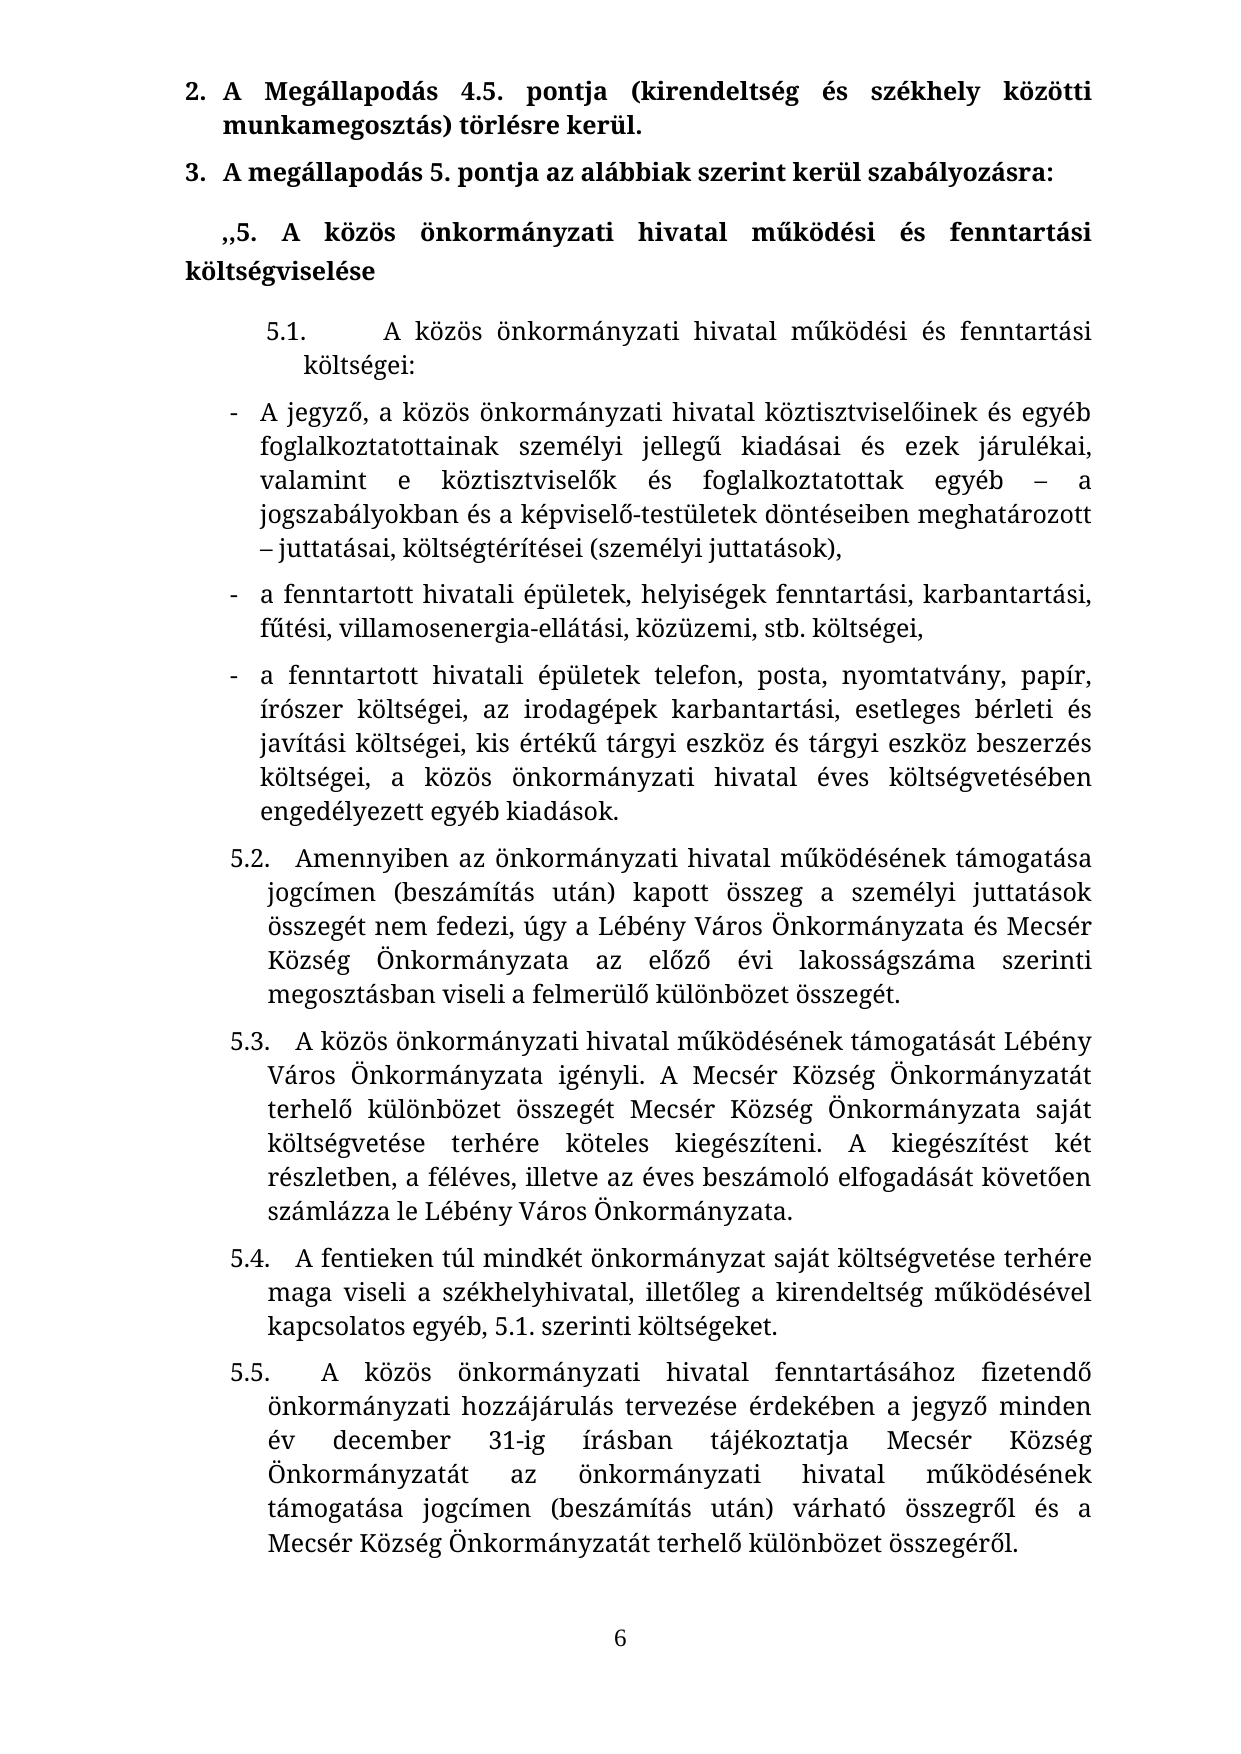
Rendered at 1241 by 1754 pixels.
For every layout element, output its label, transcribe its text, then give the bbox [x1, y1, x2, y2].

list A közös önkormányzati hivatal működési és fenntartási költségei: [266, 314, 1093, 382]
list A megállapodás 5. pontja az alábbiak szerint kerül szabályozásra: [185, 154, 1093, 188]
list A közös önkormányzati hivatal működésének támogatását Lébény Város Önkormányzata igényli. A Mecsér Község Önkormányzatát terhelő különbözet összegét Mecsér Község Önkormányzata saját költségvetése terhére köteles kiegészíteni. A kiegészítést két részletben, a féléves, illetve az éves beszámoló elfogadását követően számlázza le Lébény Város Önkormányzata. [230, 1023, 1093, 1228]
list A Megállapodás 4.5. pontja (kirendeltség és székhely közötti munkamegosztás) törlésre kerül. [185, 74, 1093, 142]
list A fentieken túl mindkét önkormányzat saját költségvetése terhére maga viseli a székhelyhivatal, illetőleg a kirendeltség működésével kapcsolatos egyéb, 5.1. szerinti költségeket. [230, 1240, 1093, 1342]
text ,,5. A közös önkormányzati hivatal működési és fenntartási költségviselése [185, 214, 1093, 288]
list A jegyző, a közös önkormányzati hivatal köztisztviselőinek és egyéb foglalkoztatottainak személyi jellegű kiadásai és ezek járulékai, valamint e köztisztviselők és foglalkoztatottak egyéb – a jogszabályokban és a képviselő-testületek döntéseiben meghatározott – juttatásai, költségtérítései (személyi juttatások), [230, 394, 1093, 564]
list Amennyiben az önkormányzati hivatal működésének támogatása jogcímen (beszámítás után) kapott összeg a személyi juttatások összegét nem fedezi, úgy a Lébény Város Önkormányzata és Mecsér Község Önkormányzata az előző évi lakosságszáma szerinti megosztásban viseli a felmerülő különbözet összegét. [230, 841, 1093, 1011]
list a fenntartott hivatali épületek, helyiségek fenntartási, karbantartási, fűtési, villamosenergia-ellátási, közüzemi, stb. költségei, [230, 577, 1093, 645]
list a fenntartott hivatali épületek telefon, posta, nyomtatvány, papír, írószer költségei, az irodagépek karbantartási, esetleges bérleti és javítási költségei, kis értékű tárgyi eszköz és tárgyi eszköz beszerzés költségei, a közös önkormányzati hivatal éves költségvetésében engedélyezett egyéb kiadások. [230, 658, 1093, 828]
list A közös önkormányzati hivatal fenntartásához fizetendő önkormányzati hozzájárulás tervezése érdekében a jegyző minden év december 31-ig írásban tájékoztatja Mecsér Község Önkormányzatát az önkormányzati hivatal működésének támogatása jogcímen (beszámítás után) várható összegről és a Mecsér Község Önkormányzatát terhelő különbözet összegéről. [230, 1355, 1093, 1559]
